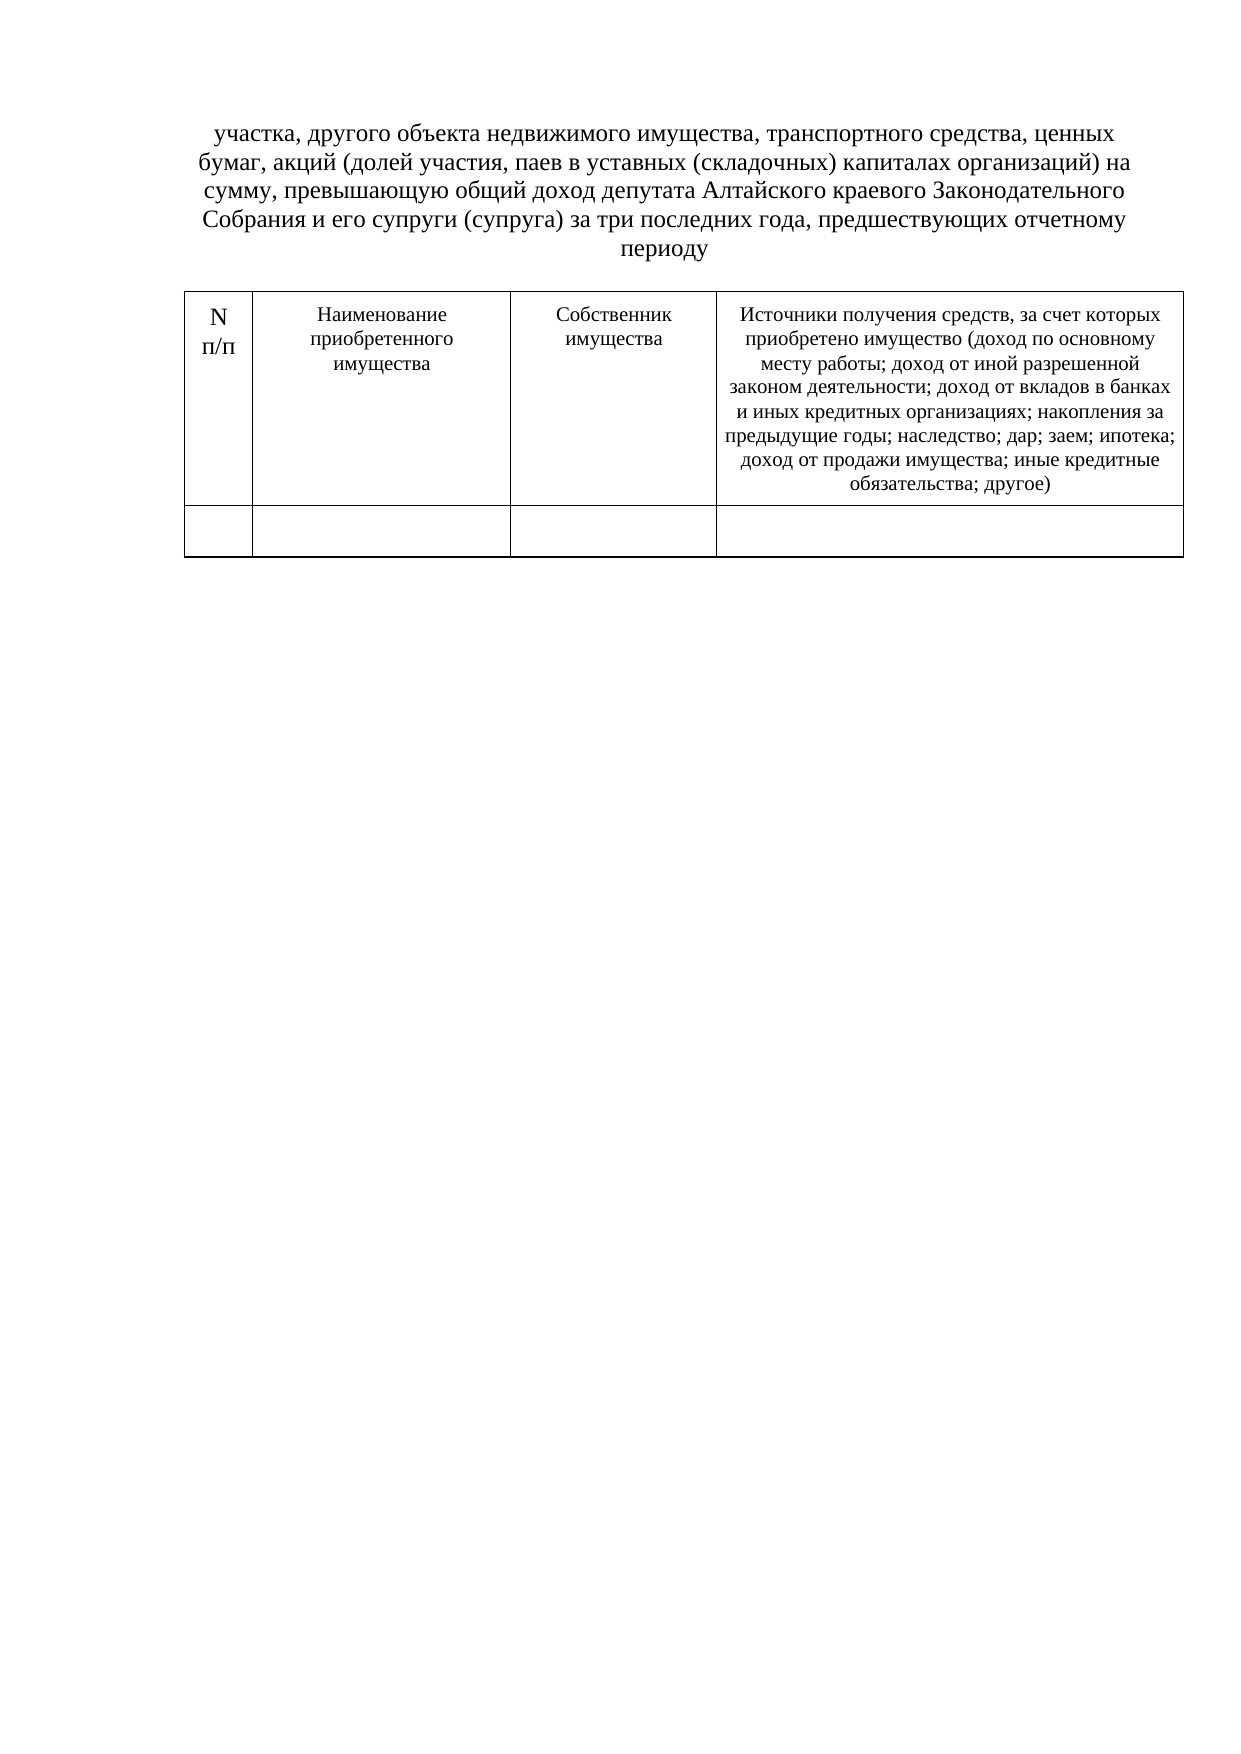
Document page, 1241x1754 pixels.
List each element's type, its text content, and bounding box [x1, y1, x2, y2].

table_header Наименование приобретенного имущества [253, 292, 510, 505]
table_header N п/п [185, 292, 252, 505]
table_header Собственник имущества [511, 292, 716, 505]
table_cell [717, 506, 1183, 556]
table_cell [511, 506, 716, 556]
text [177, 118, 1152, 262]
table_cell [253, 506, 510, 556]
table_cell [185, 506, 252, 556]
table_header Источники получения средств, за счет которых приобретено имущество (доход по основному месту работы; доход от иной разрешенной законом деятельности; доход от вкладов в банках и иных кредитных организациях; накопления за предыдущие годы; наследство; дар; заем; ипотека; доход от продажи имущества; иные кредитные обязательства; другое) [717, 292, 1183, 505]
